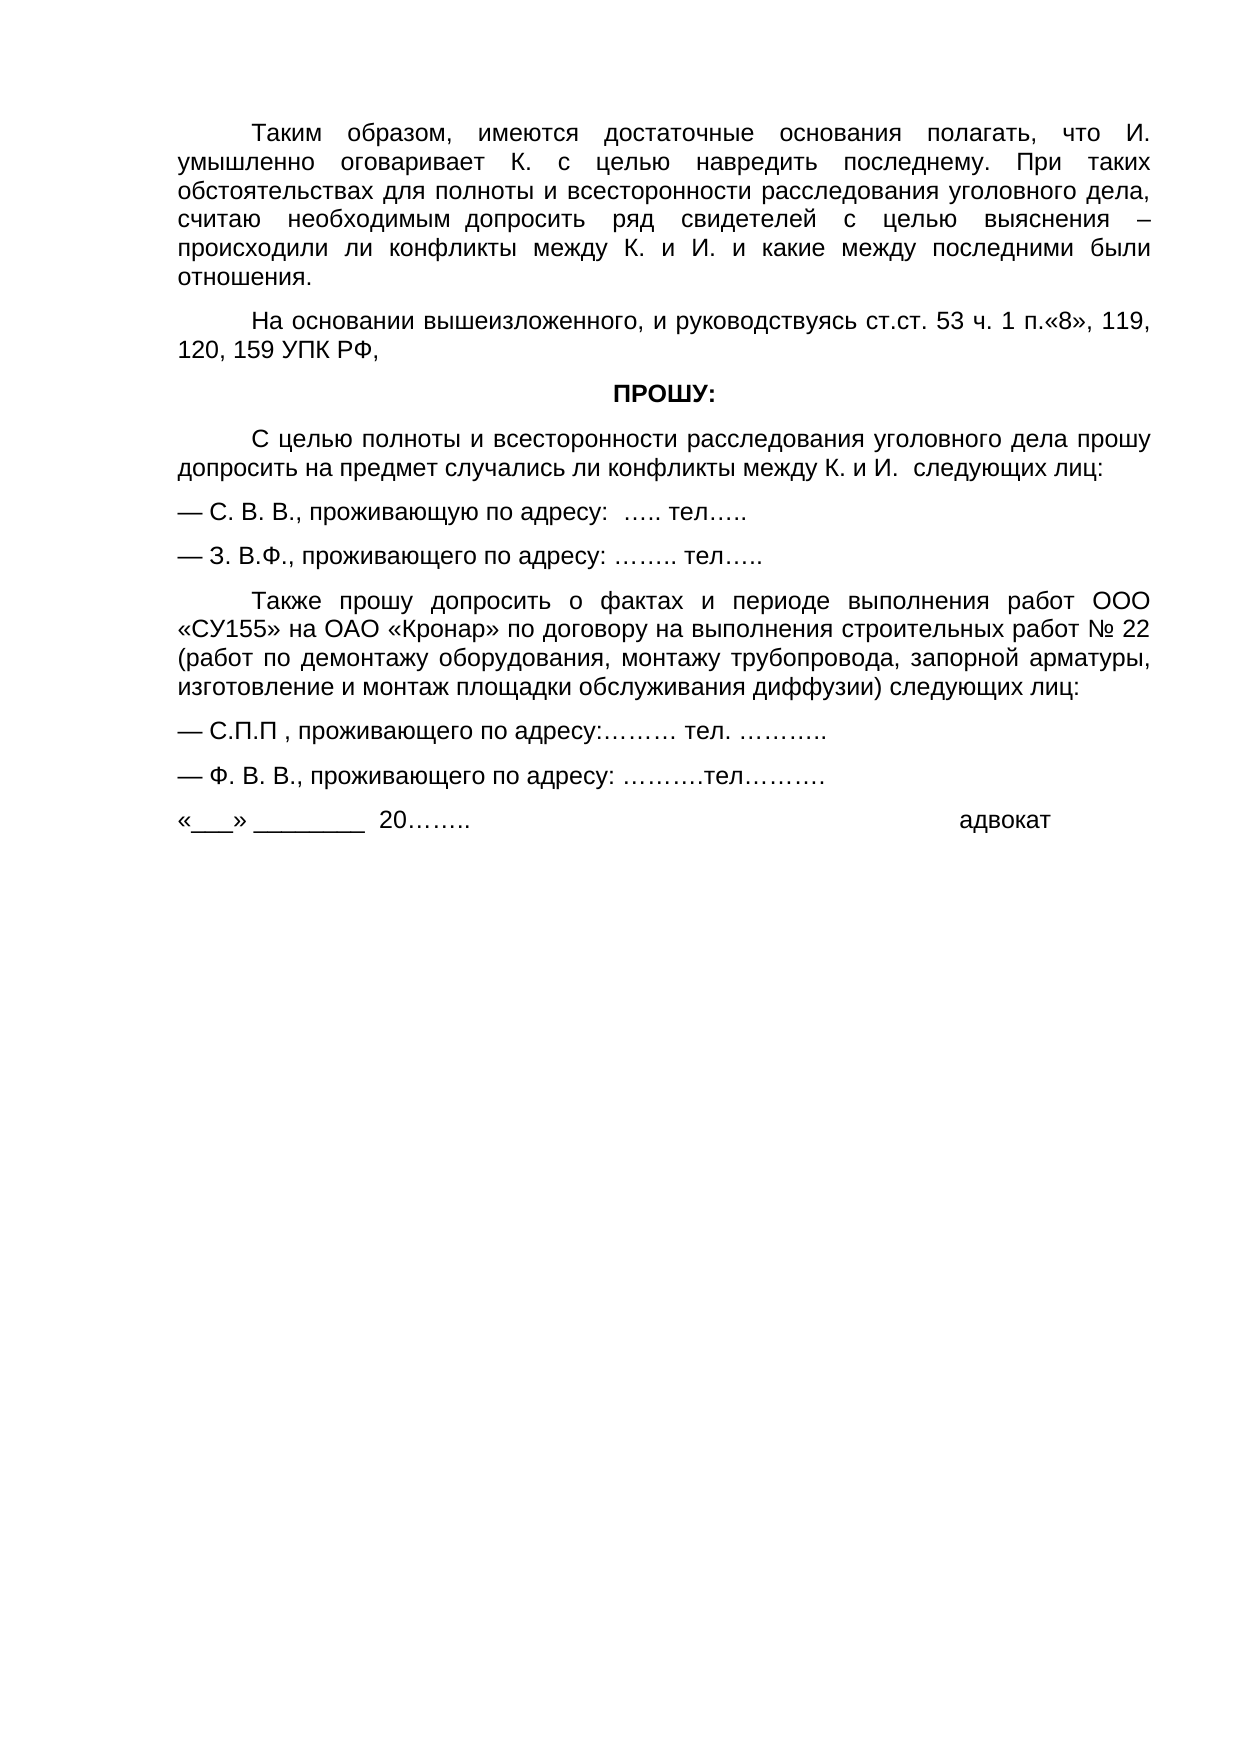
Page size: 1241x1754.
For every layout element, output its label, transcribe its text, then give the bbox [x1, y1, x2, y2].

text Таким образом, имеются достаточные основания полагать, что И. умышленно оговаривает К. с целью навредить последнему. При таких обстоятельствах для полноты и всесторонности расследования уголовного дела, считаю необходимым допросить ряд свидетелей с целью выяснения – происходили ли конфликты между К. и И. и какие между последними были отношения. [177, 118, 1152, 291]
text — С. В. В., проживающую по адресу: ….. тел….. [177, 497, 1152, 526]
text ПРОШУ: [177, 379, 1152, 408]
text С целью полноты и всесторонности расследования уголовного дела прошу допросить на предмет случались ли конфликты между К. и И. следующих лиц: [177, 424, 1152, 481]
text На основании вышеизложенного, и руководствуясь ст.ст. 53 ч. 1 п.«8», 119, 120, 159 УПК РФ, [177, 306, 1152, 364]
text — Ф. В. В., проживающего по адресу: ……….тел………. [177, 761, 1152, 789]
text — С.П.П , проживающего по адресу:……… тел. ……….. [177, 716, 1152, 745]
text — З. В.Ф., проживающего по адресу: …….. тел….. [177, 541, 1152, 570]
text Также прошу допросить о фактах и периоде выполнения работ ООО «СУ155» на ОАО «Кронар» по договору на выполнения строительных работ № 22 (работ по демонтажу оборудования, монтажу трубопровода, запорной арматуры, изготовление и монтаж площадки обслуживания диффузии) следующих лиц: [177, 586, 1152, 701]
text «___» ________ 20…….. адвокат [177, 805, 1152, 834]
